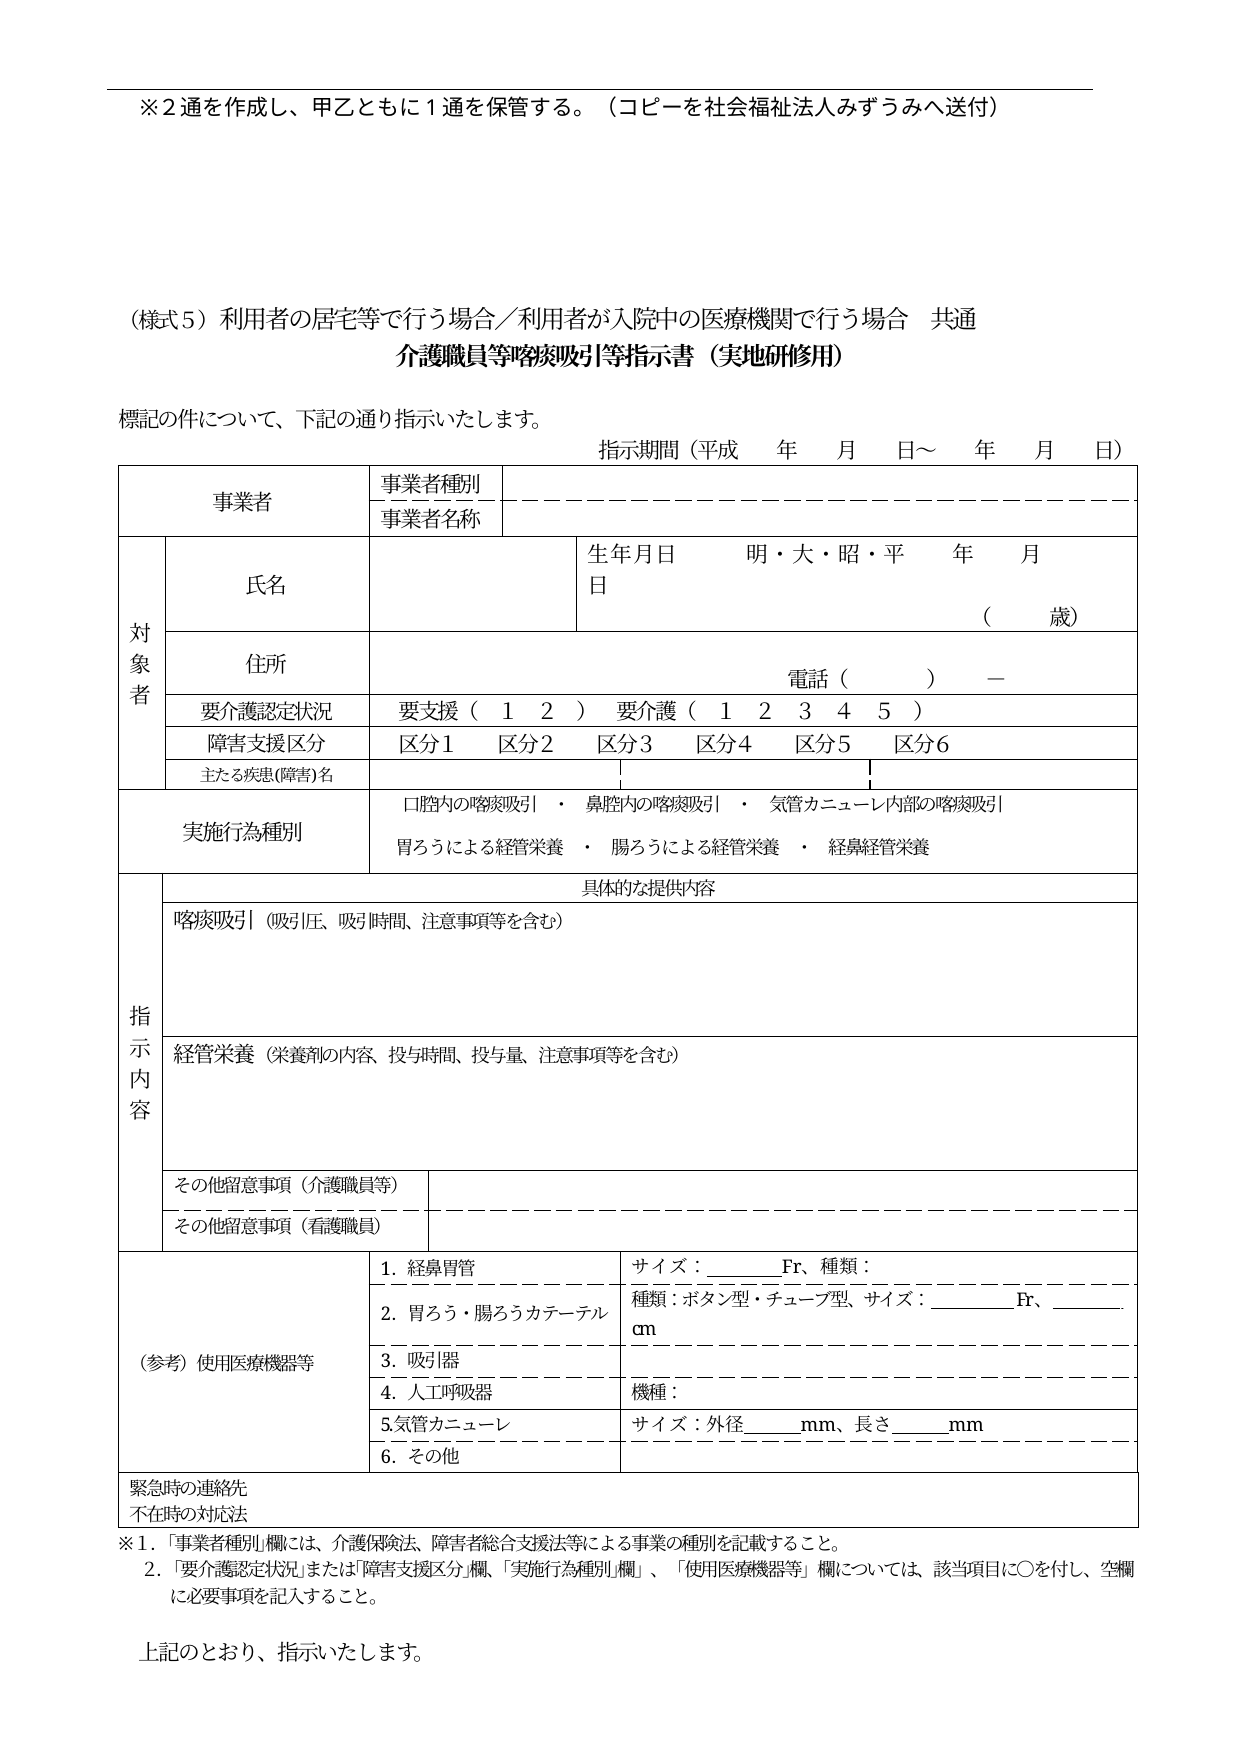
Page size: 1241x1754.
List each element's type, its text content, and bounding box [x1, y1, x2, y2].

table_cell 要介護認定状況 [166, 695, 369, 726]
text 介護職員等喀痰吸引等指示書（実地研修用） [118, 336, 1137, 372]
table_cell サイズ：外径 mm、長さ mm [621, 1410, 1137, 1441]
table_cell 4．人工呼吸器 [370, 1377, 620, 1409]
table_cell [621, 1441, 1137, 1472]
table_cell 緊急時の連絡先 不在時の対応法 [119, 1473, 1138, 1527]
table_cell その他留意事項（介護職員等） [163, 1171, 428, 1210]
table_cell 要支援（ １ ２ ） 要介護（ １ ２ ３ ４ ５ ） [370, 695, 1137, 726]
table_cell ※２通を作成し、甲乙ともに1通を保管する。（コピーを社会福祉法人みずうみへ送付） [107, 90, 1093, 121]
table_cell その他留意事項（看護職員） [163, 1210, 428, 1251]
table_cell 対象者 [119, 537, 165, 789]
table_cell [621, 1345, 1137, 1377]
table_cell [429, 1210, 1137, 1251]
table_cell 具体的な提供内容 [163, 874, 1137, 902]
table_cell 住所 [166, 632, 369, 693]
table_cell 経管栄養（栄養剤の内容、投与時間、投与量、注意事項等を含む） [163, 1037, 1137, 1170]
table_header 事業者種別 [370, 466, 502, 500]
table_cell 6．その他 [370, 1441, 620, 1472]
table_cell [620, 760, 870, 789]
table_cell 指示内容 [119, 874, 162, 1251]
table_cell [370, 760, 620, 789]
table_cell 5.気管カニューレ [370, 1410, 620, 1441]
table_cell 機種： [621, 1377, 1137, 1409]
table_header [503, 466, 1137, 500]
table_cell [429, 1171, 1137, 1210]
table_cell [503, 500, 1137, 536]
table_cell 3．吸引器 [370, 1345, 620, 1377]
text ※１．｢事業者種別｣欄には、介護保険法、障害者総合支援法等による事業の種別を記載すること。 [118, 1528, 1137, 1555]
text 指示期間（平成 年 月 日～ 年 月 日） [118, 433, 1137, 465]
table_cell 喀痰吸引（吸引圧、吸引時間、注意事項等を含む） [163, 903, 1137, 1036]
table_header 事業者 [119, 466, 369, 536]
text 標記の件について、下記の通り指示いたします。 [118, 402, 1137, 433]
table_cell 主たる疾患(障害)名 [166, 760, 369, 789]
table_cell 2．胃ろう・腸ろうカテーテル [370, 1284, 620, 1344]
table_cell 障害支援区分 [166, 727, 369, 758]
table_cell 1．経鼻胃管 [370, 1252, 620, 1283]
table_cell 事業者名称 [370, 500, 502, 536]
table_cell 電話（ ） － [370, 632, 1137, 693]
table_cell [370, 537, 576, 631]
table_cell （参考）使用医療機器等 [119, 1252, 369, 1472]
table_cell 生年月日 明・大・昭・平 年 月 日 （ 歳） [577, 537, 1137, 631]
table_cell サイズ： Fr、種類： [621, 1252, 1137, 1283]
text （様式５）利用者の居宅等で行う場合／利用者が入院中の医療機関で行う場合 共通 [118, 300, 1137, 336]
table_cell 種類：ボタン型・チューブ型、サイズ： Fr、 cm [621, 1284, 1137, 1344]
text ２．｢要介護認定状況｣または｢障害支援区分｣欄、｢実施行為種別｣欄」、「使用医療機器等」欄については、該当項目に○を付し、空欄に必要事項を記入すること。 [140, 1555, 1137, 1609]
table_cell 氏名 [166, 537, 369, 631]
text 上記のとおり、指示いたします。 [138, 1635, 1137, 1666]
table_cell 区分１ 区分２ 区分３ 区分４ 区分５ 区分６ [370, 727, 1137, 758]
table_cell 実施行為種別 [119, 790, 369, 872]
table_cell 口腔内の喀痰吸引 ・ 鼻腔内の喀痰吸引 ・ 気管カニューレ内部の喀痰吸引 胃ろうによる経管栄養 ・ 腸ろうによる経管栄養 ・ 経鼻経管栄養 [370, 790, 1137, 872]
table_cell [870, 760, 1137, 789]
